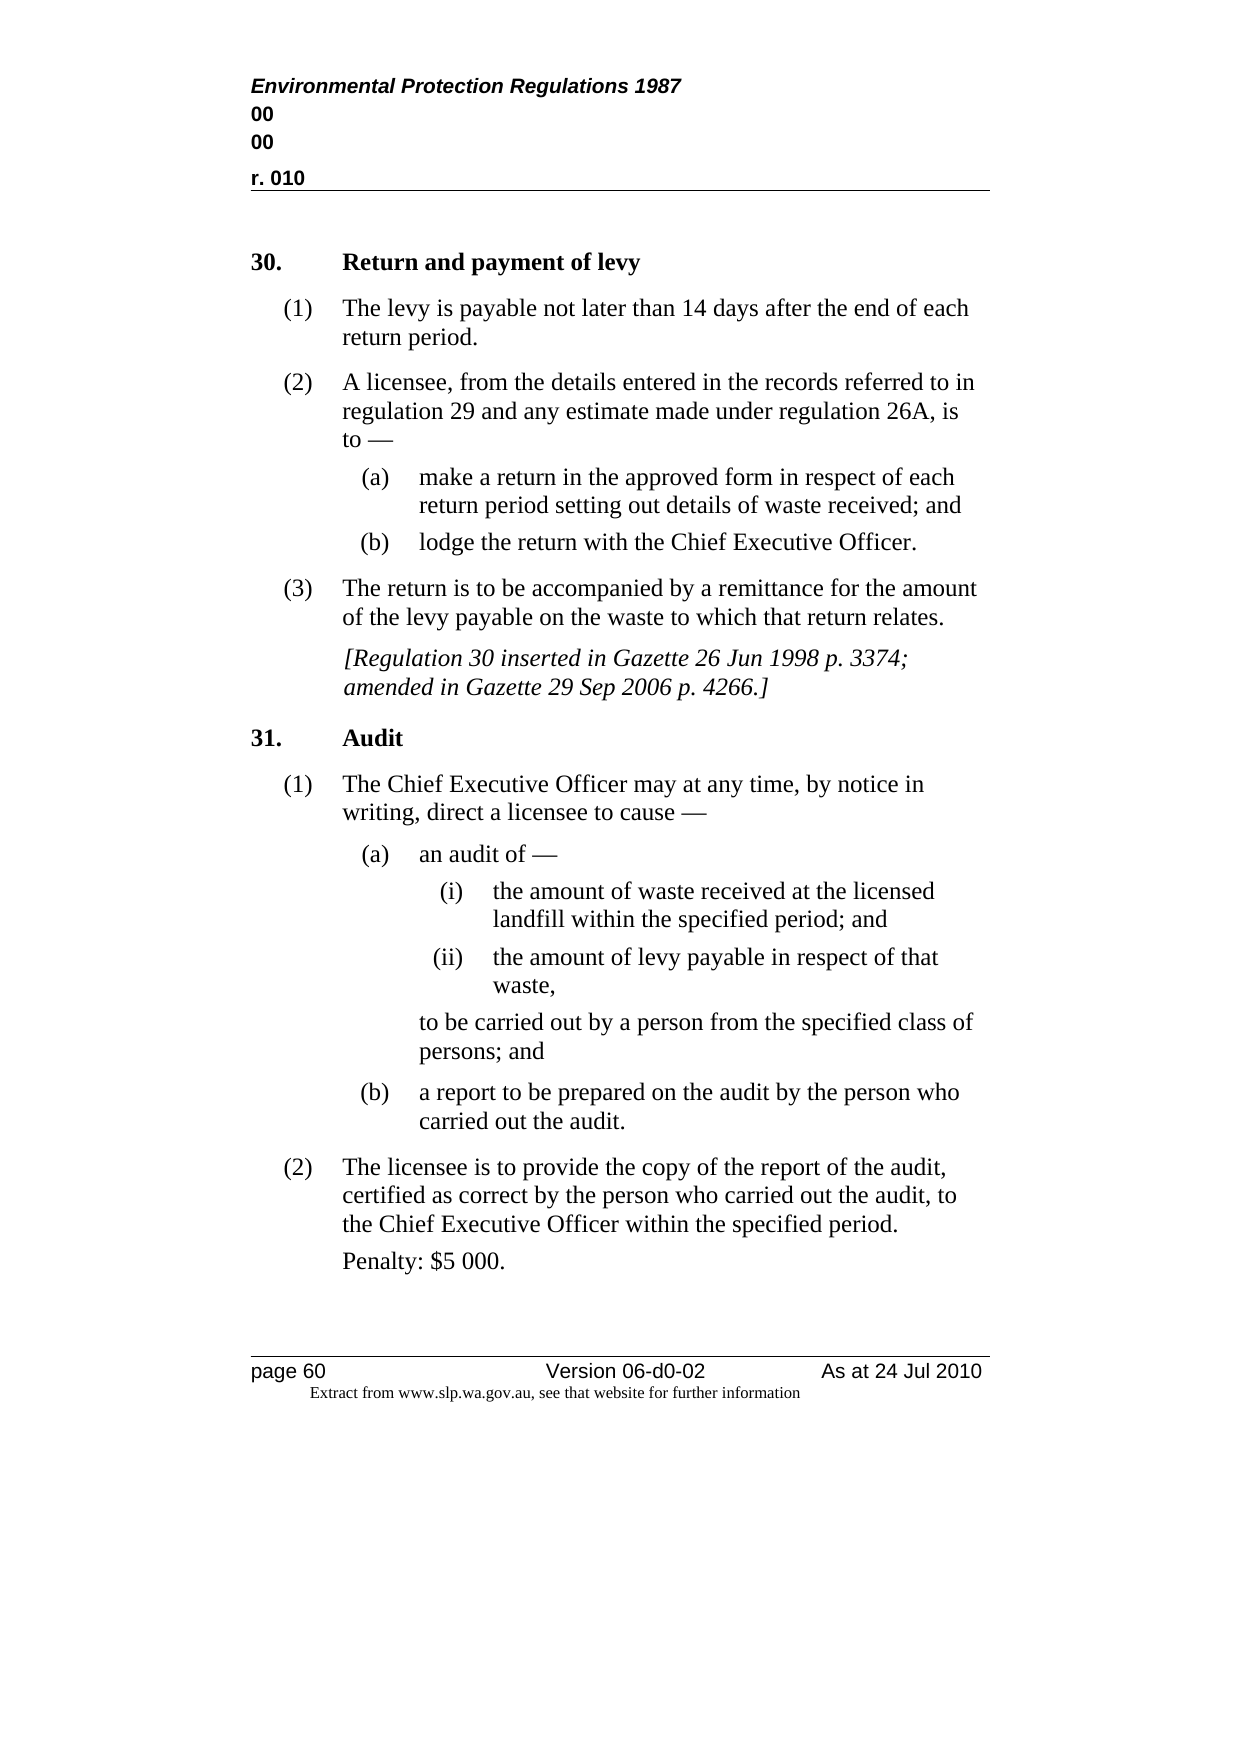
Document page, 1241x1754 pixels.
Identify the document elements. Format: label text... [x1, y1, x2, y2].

text (i) the amount of waste received at the licensed landfill within the specified period; and [251, 876, 990, 933]
text (a) an audit of — [251, 839, 990, 867]
text (1) The Chief Executive Officer may at any time, by notice in writing, direct a licensee to cause — [251, 769, 990, 826]
text (ii) the amount of levy payable in respect of that waste, [251, 942, 990, 999]
text to be carried out by a person from the specified class of persons; and [251, 1007, 990, 1065]
text (2) A licensee, from the details entered in the records referred to in regulation 29 and any estimate made under regulation 26A, is to — [251, 367, 990, 453]
text [Regulation 30 inserted in Gazette 26 Jun 1998 p. 3374; amended in Gazette 29 Sep 2006 p. 4266.] [251, 643, 990, 700]
subtitle 31. Audit [251, 723, 990, 752]
text (b) a report to be prepared on the audit by the person who carried out the audit. [251, 1077, 990, 1135]
text (b) lodge the return with the Chief Executive Officer. [251, 527, 990, 556]
text (3) The return is to be accompanied by a remittance for the amount of the levy payable on the waste to which that return relates. [251, 573, 990, 630]
text (2) The licensee is to provide the copy of the report of the audit, certified as correct by the person who carried out the audit, to the Chief Executive Officer within the specified period. [251, 1152, 990, 1238]
text Penalty: $5 000. [251, 1246, 990, 1275]
text (1) The levy is payable not later than 14 days after the end of each return period. [251, 293, 990, 350]
subtitle 30. Return and payment of levy [251, 247, 990, 276]
text (a) make a return in the approved form in respect of each return period setting out details of waste received; and [251, 462, 990, 519]
